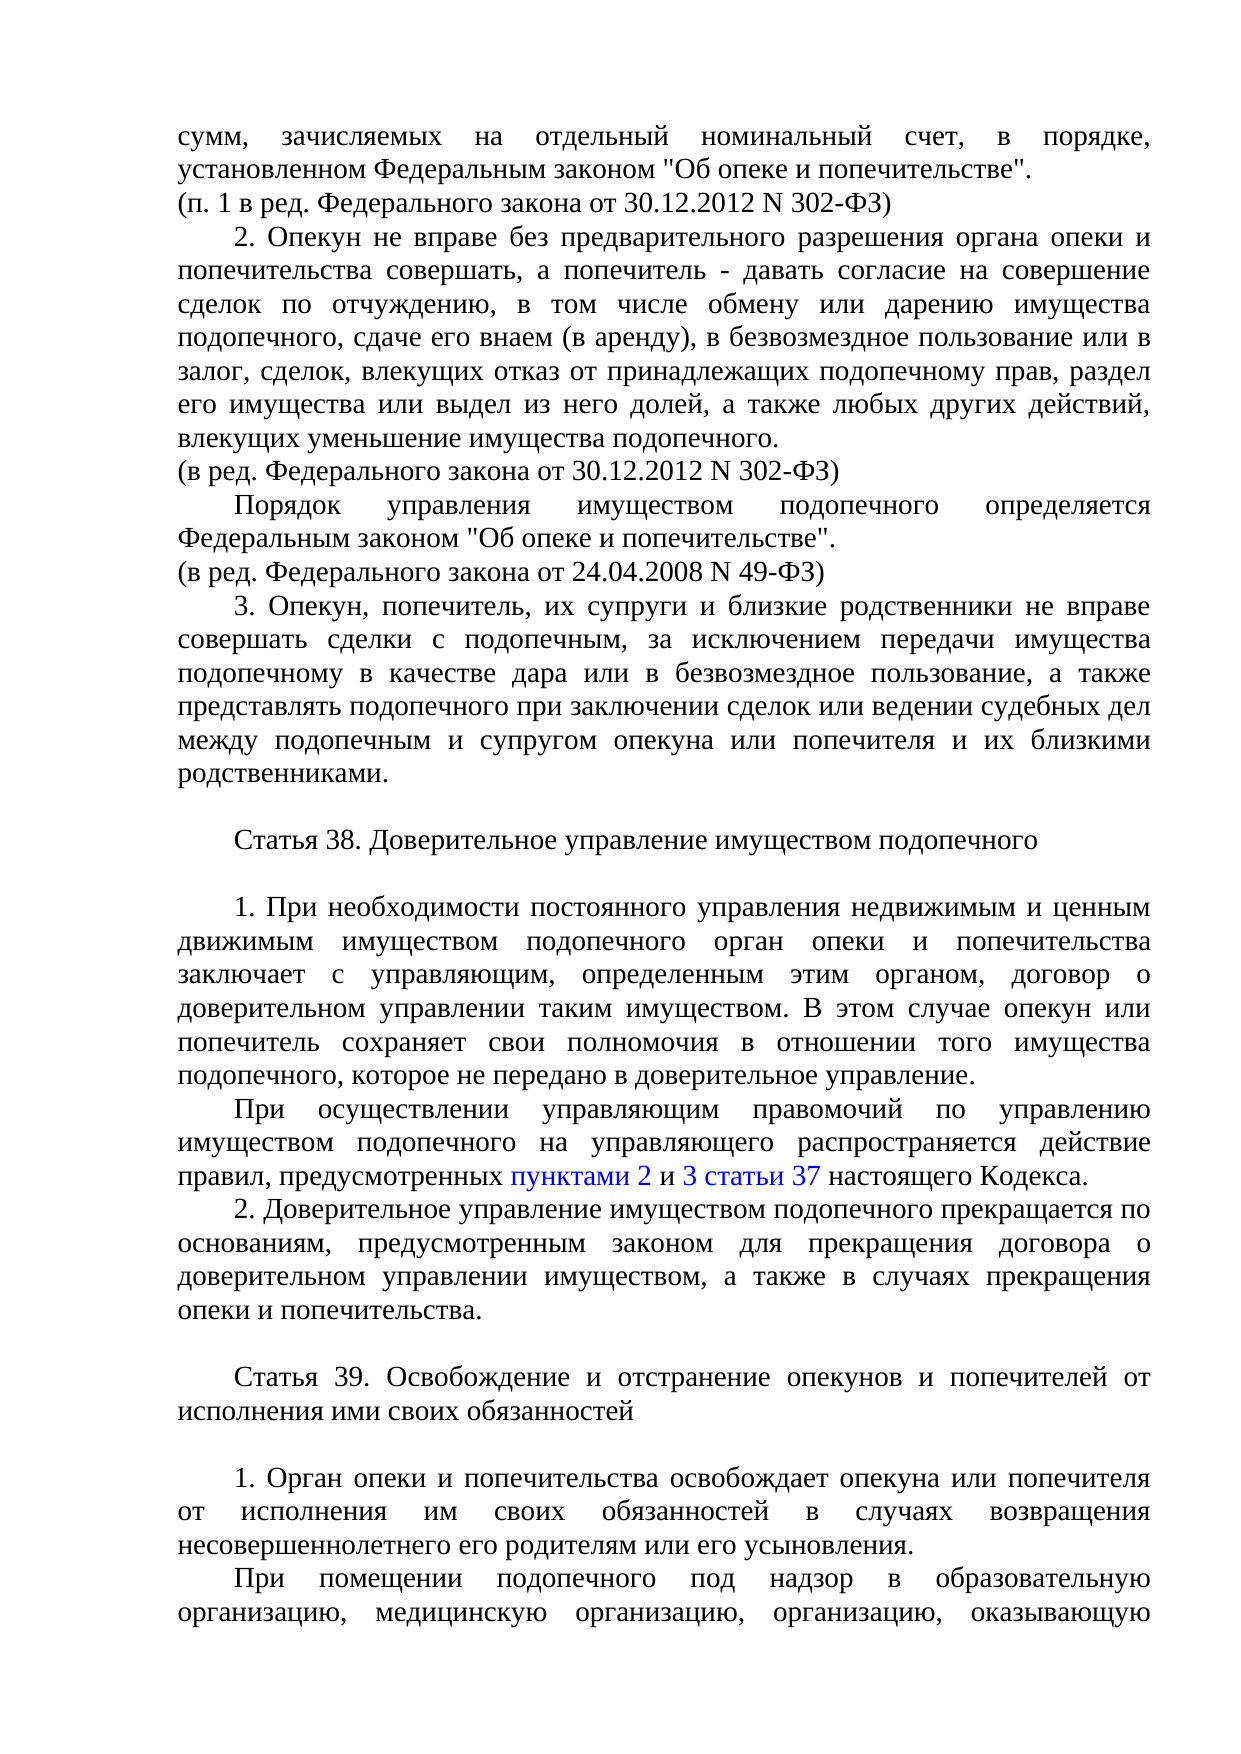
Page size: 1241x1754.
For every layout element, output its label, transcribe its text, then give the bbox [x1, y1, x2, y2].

text 1. Орган опеки и попечительства освобождает опекуна или попечителя от исполнения им своих обязанностей в случаях возвращения несовершеннолетнего его родителям или его усыновления. [177, 1460, 1152, 1560]
text Статья 39. Освобождение и отстранение опекунов и попечителей от исполнения ими своих обязанностей [177, 1359, 1152, 1426]
text Порядок управления имуществом подопечного определяется Федеральным законом "Об опеке и попечительстве". [177, 487, 1152, 554]
text 2. Доверительное управление имуществом подопечного прекращается по основаниям, предусмотренным законом для прекращения договора о доверительном управлении имуществом, а также в случаях прекращения опеки и попечительства. [177, 1191, 1152, 1326]
text (в ред. Федерального закона от 24.04.2008 N 49-ФЗ) [177, 554, 1152, 588]
text (в ред. Федерального закона от 30.12.2012 N 302-ФЗ) [177, 453, 1152, 487]
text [177, 1560, 1152, 1627]
text (п. 1 в ред. Федерального закона от 30.12.2012 N 302-ФЗ) [177, 185, 1152, 219]
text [177, 118, 1152, 185]
text Статья 38. Доверительное управление имуществом подопечного [177, 822, 1152, 856]
text При осуществлении управляющим правомочий по управлению имуществом подопечного на управляющего распространяется действие правил, предусмотренных пунктами 2 и 3 статьи 37 настоящего Кодекса. [177, 1091, 1152, 1191]
text 1. При необходимости постоянного управления недвижимым и ценным движимым имуществом подопечного орган опеки и попечительства заключает с управляющим, определенным этим органом, договор о доверительном управлении таким имуществом. В этом случае опекун или попечитель сохраняет свои полномочия в отношении того имущества подопечного, которое не передано в доверительное управление. [177, 889, 1152, 1091]
text 2. Опекун не вправе без предварительного разрешения органа опеки и попечительства совершать, а попечитель - давать согласие на совершение сделок по отчуждению, в том числе обмену или дарению имущества подопечного, сдаче его внаем (в аренду), в безвозмездное пользование или в залог, сделок, влекущих отказ от принадлежащих подопечному прав, раздел его имущества или выдел из него долей, а также любых других действий, влекущих уменьшение имущества подопечного. [177, 219, 1152, 453]
text 3. Опекун, попечитель, их супруги и близкие родственники не вправе совершать сделки с подопечным, за исключением передачи имущества подопечному в качестве дара или в безвозмездное пользование, а также представлять подопечного при заключении сделок или ведении судебных дел между подопечным и супругом опекуна или попечителя и их близкими родственниками. [177, 588, 1152, 789]
